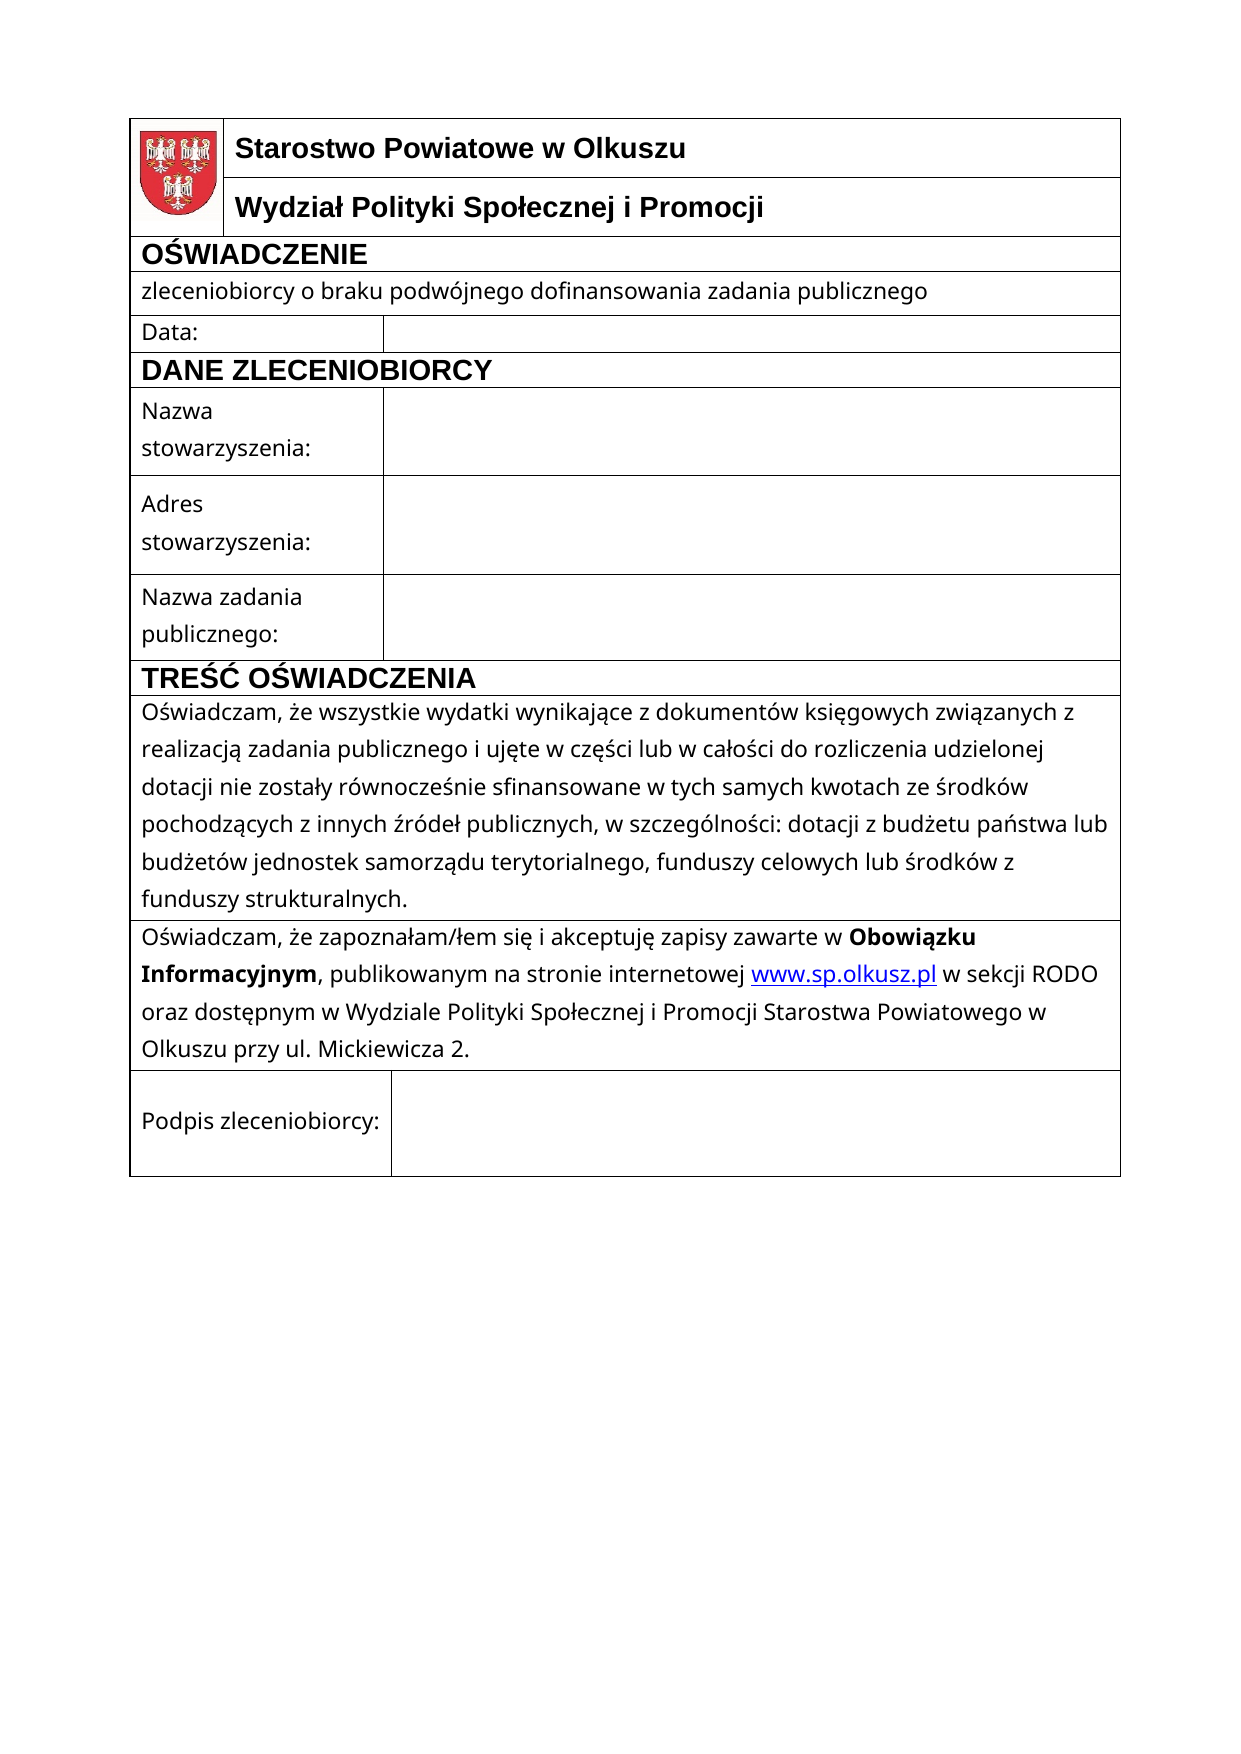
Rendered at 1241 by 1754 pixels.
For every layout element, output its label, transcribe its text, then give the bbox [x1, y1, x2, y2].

table_header Starostwo Powiatowe w Olkuszu [224, 119, 1120, 177]
table_cell Oświadczam, że wszystkie wydatki wynikające z dokumentów księgowych związanych z realizacją zadania publicznego i ujęte w części lub w całości do rozliczenia udzielonej dotacji nie zostały równocześnie sfinansowane w tych samych kwotach ze środków pochodzących z innych źródeł publicznych, w szczególności: dotacji z budżetu państwa lub budżetów jednostek samorządu terytorialnego, funduszy celowych lub środków z funduszy strukturalnych. [131, 696, 1120, 920]
table_cell [384, 575, 1120, 660]
table_cell Oświadczam, że zapoznałam/łem się i akceptuję zapisy zawarte w Obowiązku Informacyjnym, publikowanym na stronie internetowej www.sp.olkusz.pl w sekcji RODO oraz dostępnym w Wydziale Polityki Społecznej i Promocji Starostwa Powiatowego w Olkuszu przy ul. Mickiewicza 2. [131, 921, 1120, 1070]
table_cell zleceniobiorcy o braku podwójnego dofinansowania zadania publicznego [131, 272, 1120, 315]
table_cell [392, 1071, 1120, 1176]
table_cell Nazwa stowarzyszenia: [131, 388, 383, 475]
table_cell [384, 476, 1120, 574]
table_cell Wydział Polityki Społecznej i Promocji [224, 178, 1120, 236]
table_cell OŚWIADCZENIE [131, 237, 1120, 271]
table_cell [384, 388, 1120, 475]
table_cell Podpis zleceniobiorcy: [131, 1071, 391, 1176]
table_cell Adres stowarzyszenia: [131, 476, 383, 574]
table_cell [384, 316, 1120, 352]
table_cell Nazwa zadania publicznego: [131, 575, 383, 660]
table_header [131, 119, 223, 236]
table_cell TREŚĆ OŚWIADCZENIA [131, 661, 1120, 695]
table_cell Data: [131, 316, 383, 352]
table_cell DANE ZLECENIOBIORCY [131, 353, 1120, 387]
